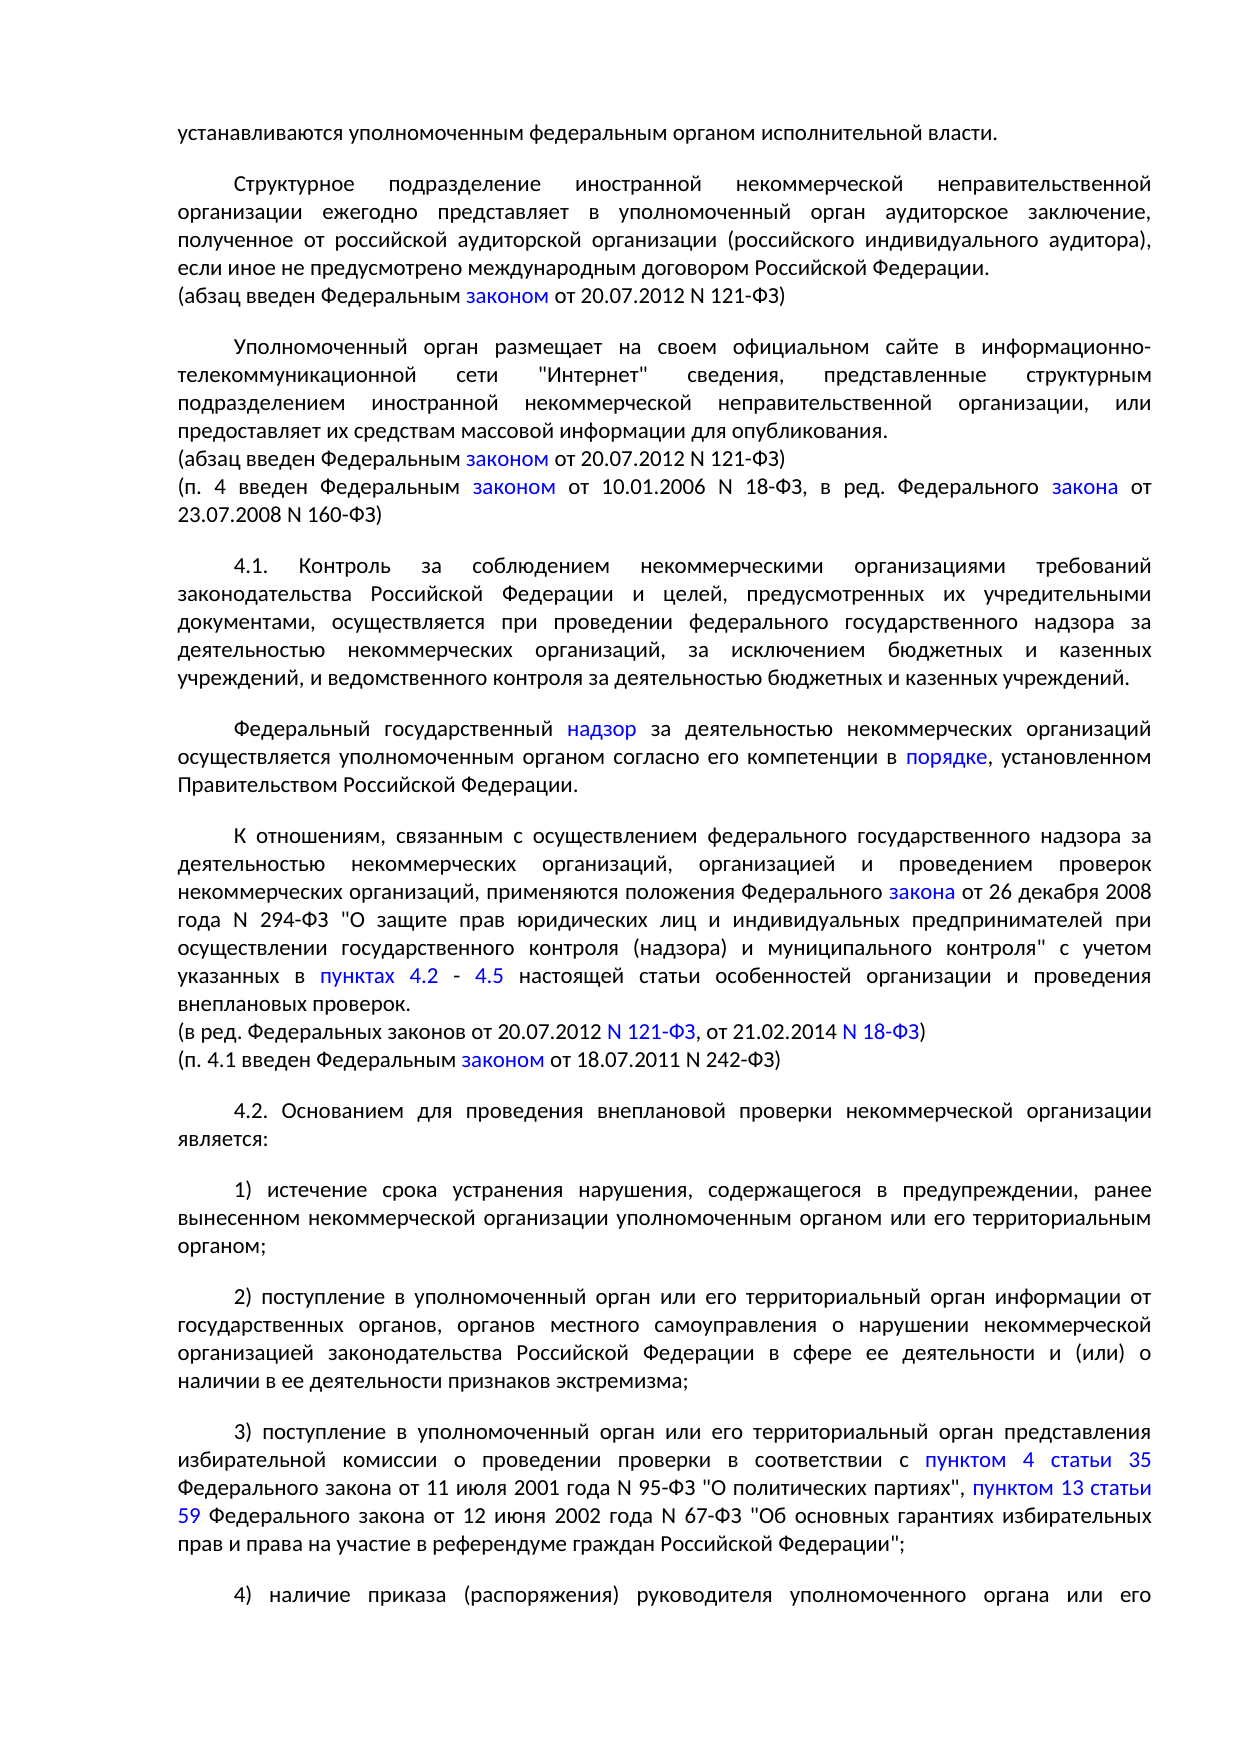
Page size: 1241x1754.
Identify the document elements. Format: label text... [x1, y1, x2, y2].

text 1) истечение срока устранения нарушения, содержащегося в предупреждении, ранее вынесенном некоммерческой организации уполномоченным органом или его территориальным органом; [177, 1175, 1152, 1259]
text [177, 1580, 1152, 1608]
text К отношениям, связанным с осуществлением федерального государственного надзора за деятельностью некоммерческих организаций, организацией и проведением проверок некоммерческих организаций, применяются положения Федерального закона от 26 декабря 2008 года N 294-ФЗ "О защите прав юридических лиц и индивидуальных предпринимателей при осуществлении государственного контроля (надзора) и муниципального контроля" с учетом указанных в пунктах 4.2 - 4.5 настоящей статьи особенностей организации и проведения внеплановых проверок. [177, 821, 1152, 1017]
text 2) поступление в уполномоченный орган или его территориальный орган информации от государственных органов, органов местного самоуправления о нарушении некоммерческой организацией законодательства Российской Федерации в сфере ее деятельности и (или) о наличии в ее деятельности признаков экстремизма; [177, 1282, 1152, 1394]
text (абзац введен Федеральным законом от 20.07.2012 N 121-ФЗ) [177, 281, 1152, 309]
text Структурное подразделение иностранной некоммерческой неправительственной организации ежегодно представляет в уполномоченный орган аудиторское заключение, полученное от российской аудиторской организации (российского индивидуального аудитора), если иное не предусмотрено международным договором Российской Федерации. [177, 169, 1152, 281]
text Федеральный государственный надзор за деятельностью некоммерческих организаций осуществляется уполномоченным органом согласно его компетенции в порядке, установленном Правительством Российской Федерации. [177, 714, 1152, 798]
text (в ред. Федеральных законов от 20.07.2012 N 121-ФЗ, от 21.02.2014 N 18-ФЗ) [177, 1017, 1152, 1045]
text Уполномоченный орган размещает на своем официальном сайте в информационно-телекоммуникационной сети "Интернет" сведения, представленные структурным подразделением иностранной некоммерческой неправительственной организации, или предоставляет их средствам массовой информации для опубликования. [177, 332, 1152, 444]
text 3) поступление в уполномоченный орган или его территориальный орган представления избирательной комиссии о проведении проверки в соответствии с пунктом 4 статьи 35 Федерального закона от 11 июля 2001 года N 95-ФЗ "О политических партиях", пунктом 13 статьи 59 Федерального закона от 12 июня 2002 года N 67-ФЗ "Об основных гарантиях избирательных прав и права на участие в референдуме граждан Российской Федерации"; [177, 1417, 1152, 1557]
text (абзац введен Федеральным законом от 20.07.2012 N 121-ФЗ) [177, 444, 1152, 472]
text 4.2. Основанием для проведения внеплановой проверки некоммерческой организации является: [177, 1096, 1152, 1152]
text 4.1. Контроль за соблюдением некоммерческими организациями требований законодательства Российской Федерации и целей, предусмотренных их учредительными документами, осуществляется при проведении федерального государственного надзора за деятельностью некоммерческих организаций, за исключением бюджетных и казенных учреждений, и ведомственного контроля за деятельностью бюджетных и казенных учреждений. [177, 551, 1152, 691]
text (п. 4.1 введен Федеральным законом от 18.07.2011 N 242-ФЗ) [177, 1045, 1152, 1073]
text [177, 118, 1152, 146]
text (п. 4 введен Федеральным законом от 10.01.2006 N 18-ФЗ, в ред. Федерального закона от 23.07.2008 N 160-ФЗ) [177, 472, 1152, 528]
